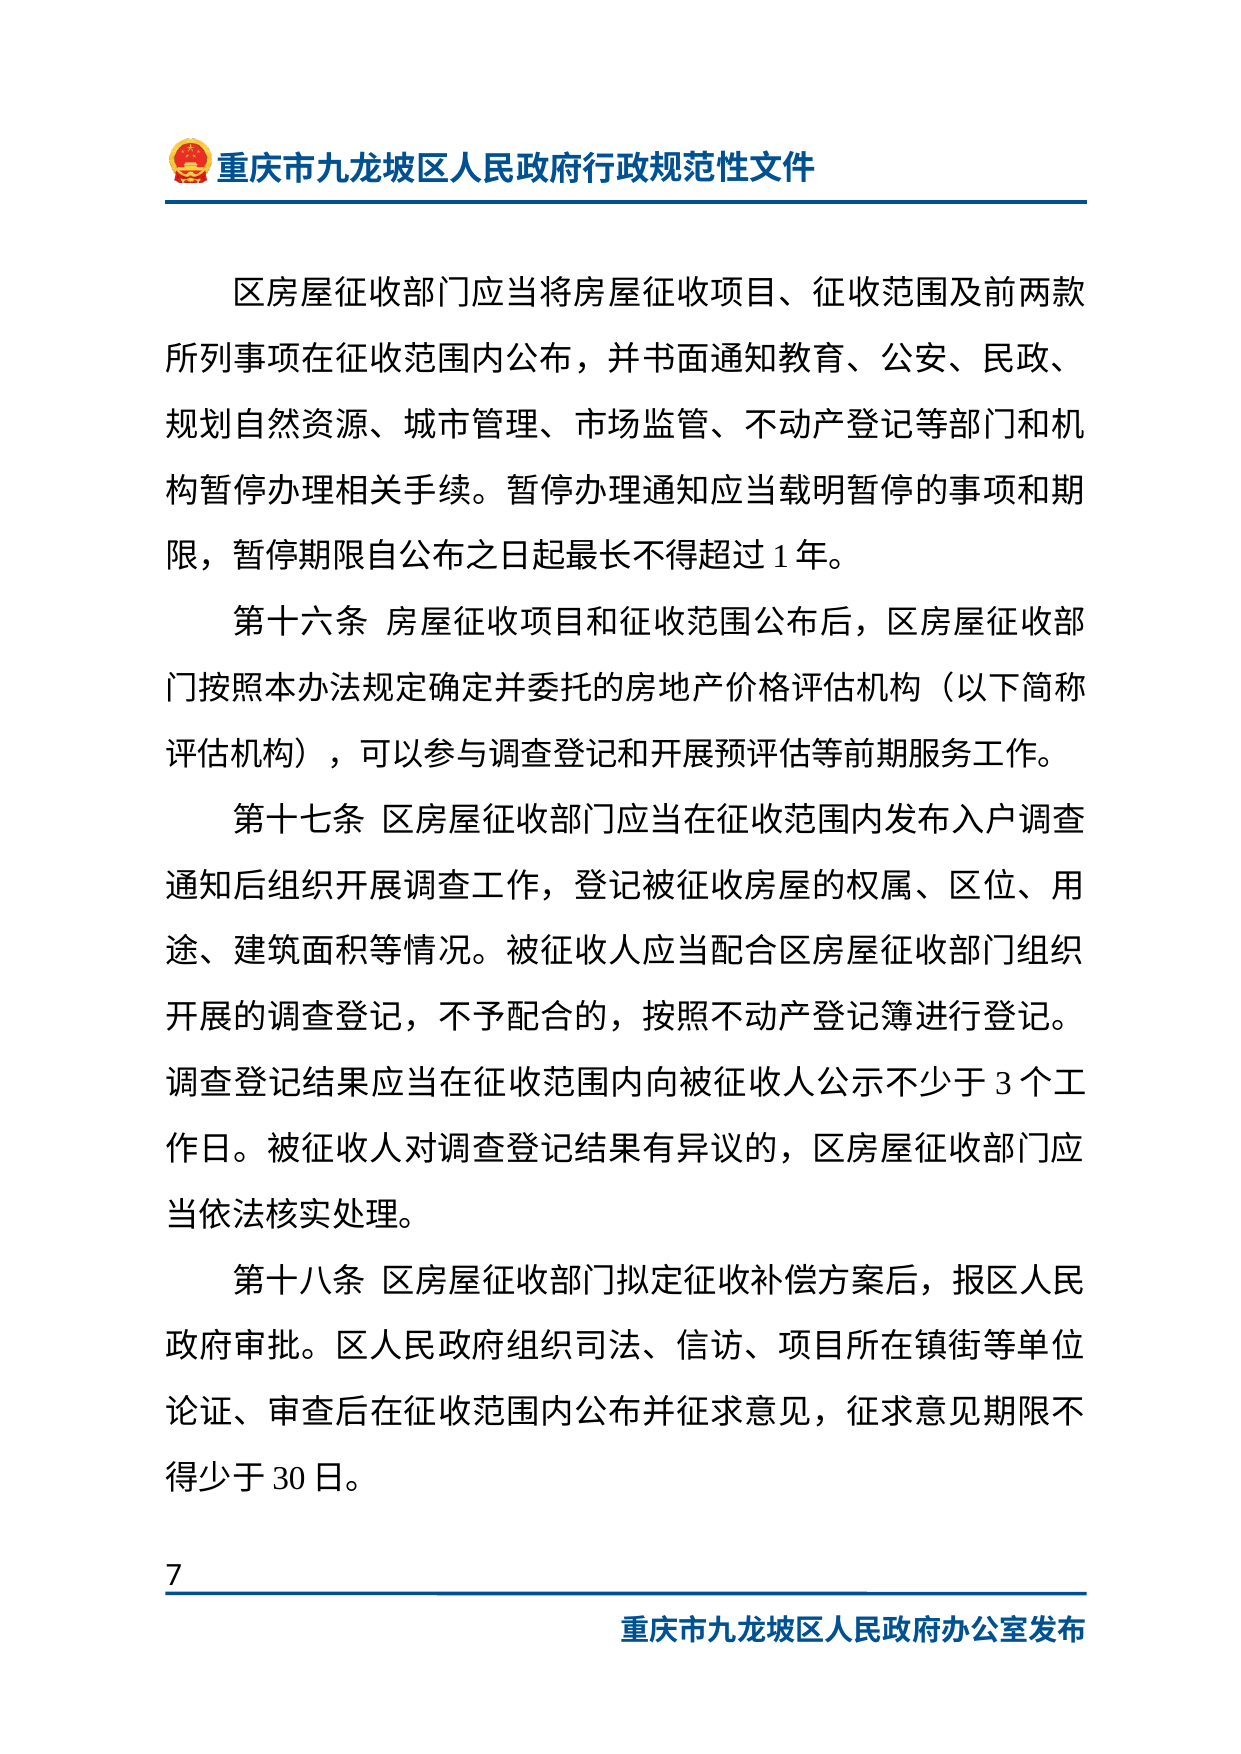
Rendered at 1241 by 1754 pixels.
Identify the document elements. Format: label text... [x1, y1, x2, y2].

text 第十八条 区房屋征收部门拟定征收补偿方案后，报区人民政府审批。区人民政府组织司法、信访、项目所在镇街等单位论证、审查后在征收范围内公布并征求意见，征求意见期限不得少于30日。 [165, 1245, 1087, 1508]
picture [165, 136, 216, 187]
text 第十六条 房屋征收项目和征收范围公布后，区房屋征收部门按照本办法规定确定并委托的房地产价格评估机构（以下简称评估机构），可以参与调查登记和开展预评估等前期服务工作。 [165, 586, 1087, 784]
text 区房屋征收部门应当将房屋征收项目、征收范围及前两款所列事项在征收范围内公布，并书面通知教育、公安、民政、规划自然资源、城市管理、市场监管、不动产登记等部门和机构暂停办理相关手续。暂停办理通知应当载明暂停的事项和期限，暂停期限自公布之日起最长不得超过1年。 [165, 257, 1087, 586]
text 第十七条 区房屋征收部门应当在征收范围内发布入户调查通知后组织开展调查工作，登记被征收房屋的权属、区位、用途、建筑面积等情况。被征收人应当配合区房屋征收部门组织开展的调查登记，不予配合的，按照不动产登记簿进行登记。调查登记结果应当在征收范围内向被征收人公示不少于3个工作日。被征收人对调查登记结果有异议的，区房屋征收部门应当依法核实处理。 [165, 784, 1087, 1245]
